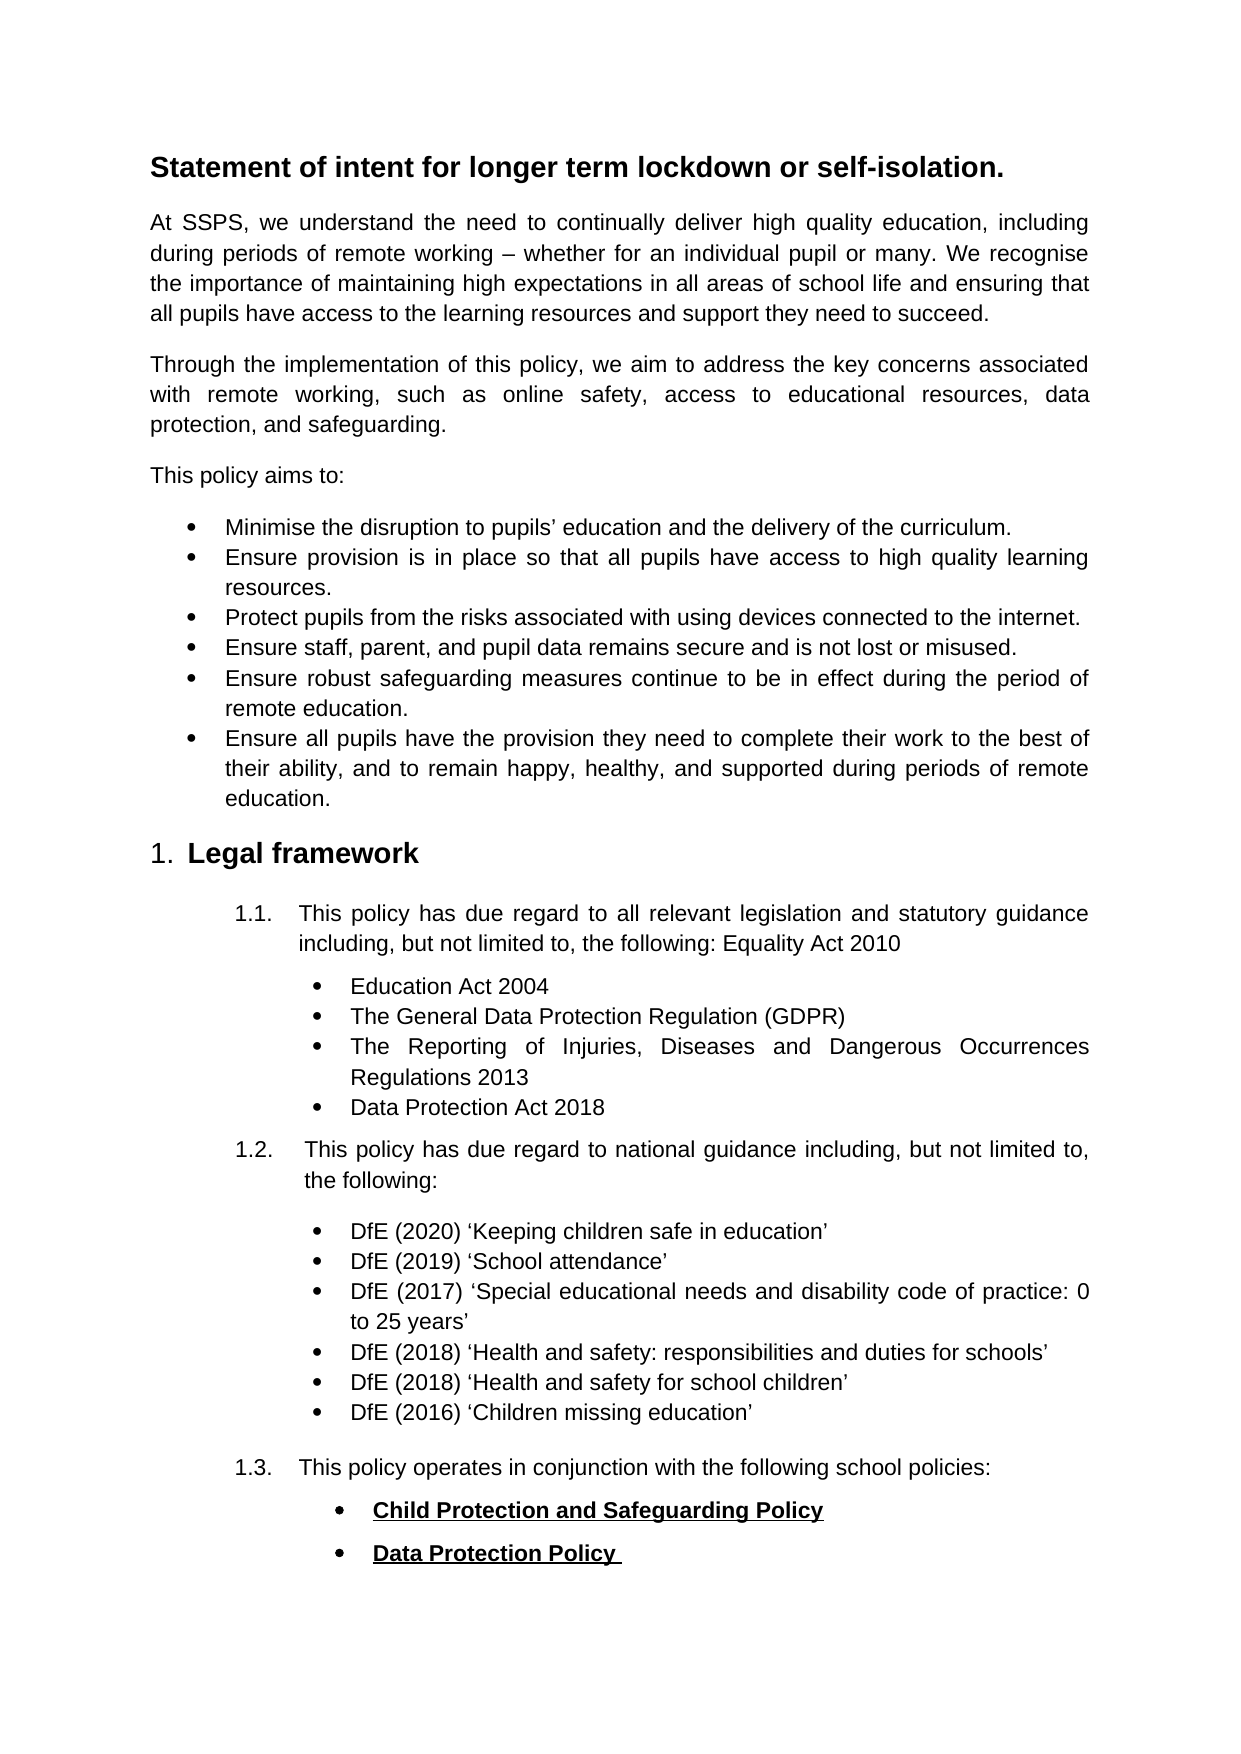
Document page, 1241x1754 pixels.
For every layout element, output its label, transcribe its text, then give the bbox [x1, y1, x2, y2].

text DfE (2019) ‘School attendance’ [313, 1248, 1090, 1274]
text DfE (2020) ‘Keeping children safe in education’ [313, 1218, 1090, 1244]
text Education Act 2004 [313, 973, 1090, 999]
list Protect pupils from the risks associated with using devices connected to the internet. [187, 604, 1090, 631]
text This policy has due regard to all relevant legislation and statutory guidance including, but not limited to, the following: Equality Act 2010 [253, 900, 1090, 957]
text The General Data Protection Regulation (GDPR) [313, 1003, 1090, 1029]
list This policy has due regard to national guidance including, but not limited to, the following: [254, 1136, 1090, 1193]
subtitle Statement of intent for longer term lockdown or self-isolation. [150, 150, 1090, 183]
text Data Protection Policy [335, 1539, 1090, 1566]
list Ensure all pupils have the provision they need to complete their work to the best of their ability, and to remain happy, healthy, and supported during periods of remote education. [187, 725, 1090, 812]
list Minimise the disruption to pupils’ education and the delivery of the curriculum. [187, 513, 1090, 540]
list Ensure provision is in place so that all pupils have access to high quality learning resources. [187, 544, 1090, 600]
text Child Protection and Safeguarding Policy [335, 1497, 1090, 1523]
text DfE (2018) ‘Health and safety for school children’ [313, 1369, 1090, 1395]
text DfE (2016) ‘Children missing education’ [313, 1399, 1090, 1425]
text DfE (2018) ‘Health and safety: responsibilities and duties for schools’ [313, 1338, 1090, 1365]
text Data Protection Act 2018 [313, 1094, 1090, 1120]
text The Reporting of Injuries, Diseases and Dangerous Occurrences Regulations 2013 [313, 1033, 1090, 1090]
list Ensure staff, parent, and pupil data remains secure and is not lost or misused. [187, 634, 1090, 661]
subtitle Legal framework [150, 836, 1090, 870]
text This policy aims to: [150, 462, 1090, 489]
text DfE (2017) ‘Special educational needs and disability code of practice: 0 to 25 years’ [313, 1278, 1090, 1335]
text At SSPS, we understand the need to continually deliver high quality education, including during periods of remote working – whether for an individual pupil or many. We recognise the importance of maintaining high expectations in all areas of school life and ensuring that all pupils have access to the learning resources and support they need to succeed. [150, 209, 1090, 326]
text Through the implementation of this policy, we aim to address the key concerns associated with remote working, such as online safety, access to educational resources, data protection, and safeguarding. [150, 351, 1090, 438]
text This policy operates in conjunction with the following school policies: [253, 1454, 1090, 1481]
list Ensure robust safeguarding measures continue to be in effect during the period of remote education. [187, 664, 1090, 721]
